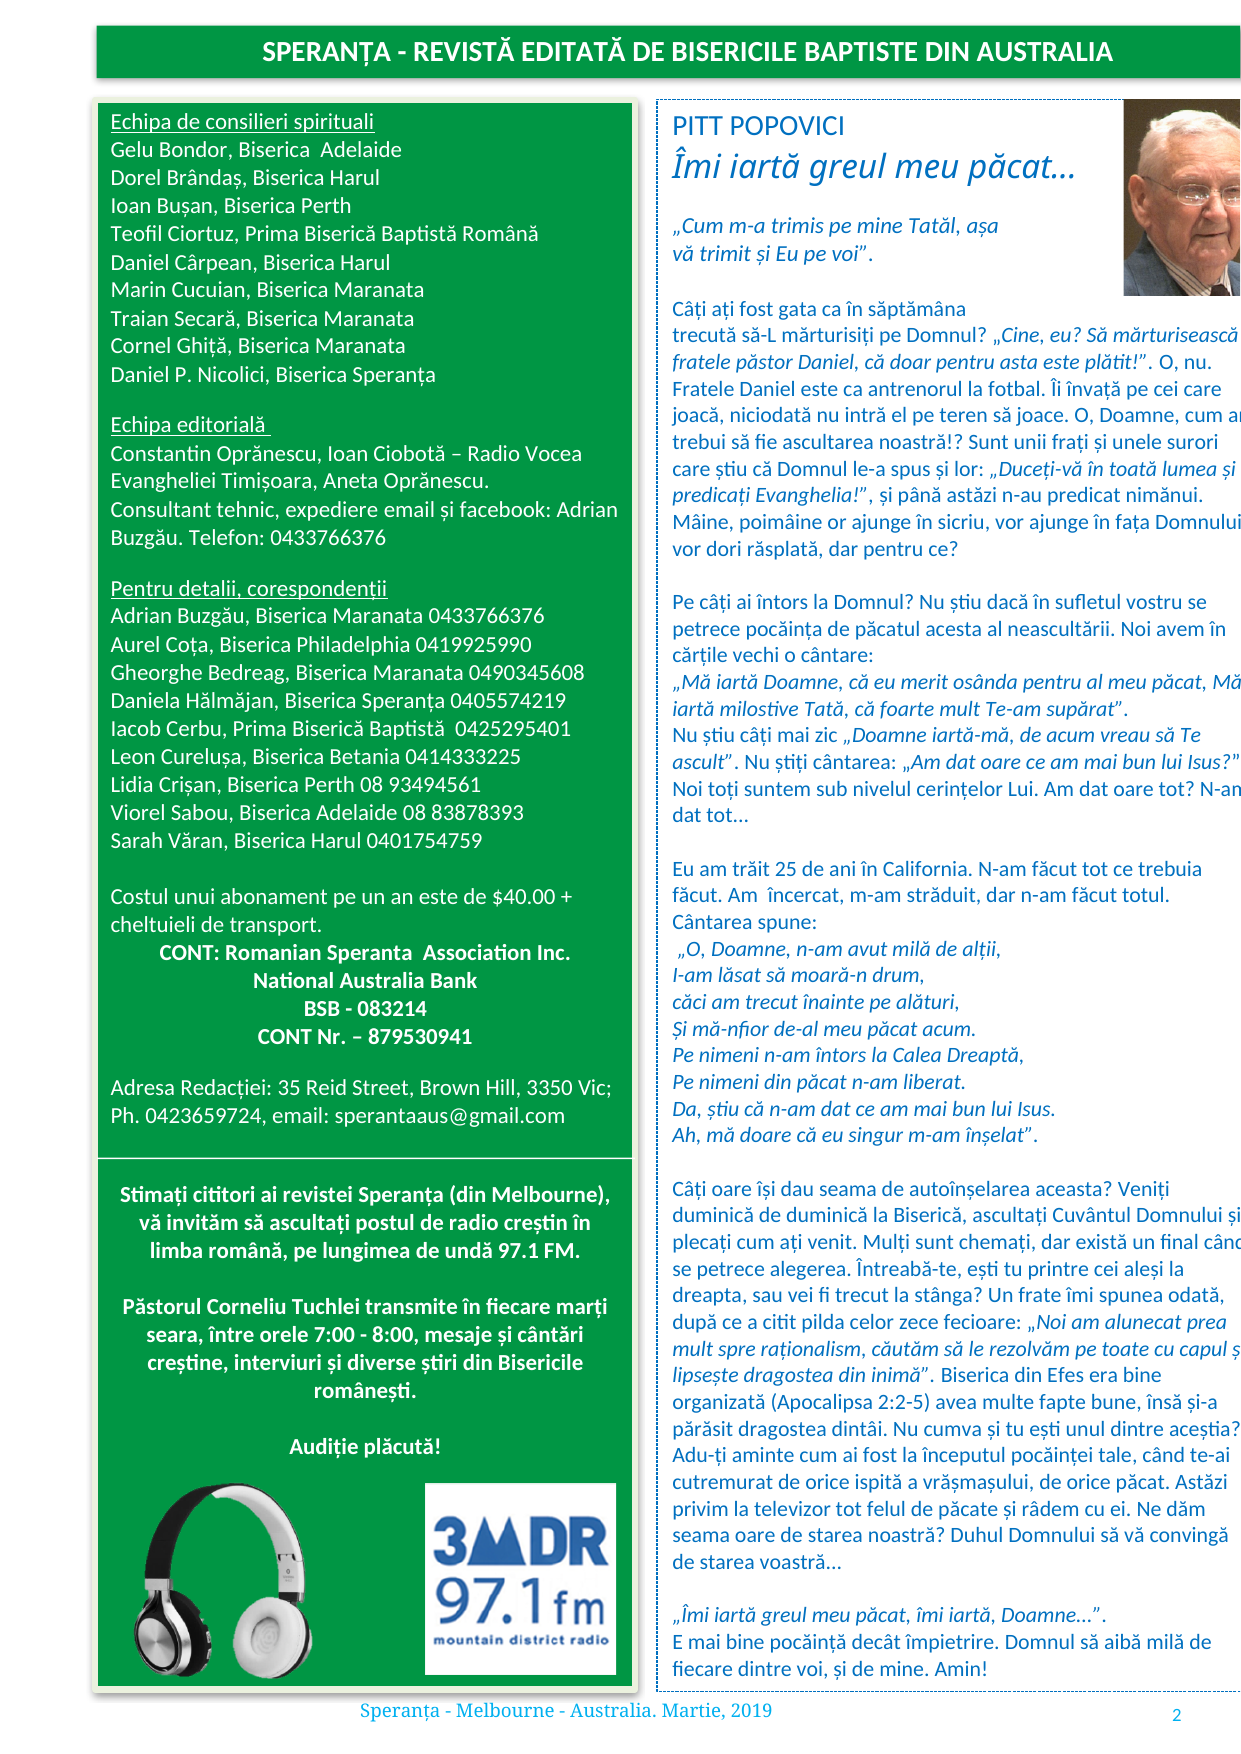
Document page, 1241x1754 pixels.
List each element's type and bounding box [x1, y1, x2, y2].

picture [425, 1483, 617, 1675]
picture [1123, 99, 1241, 296]
picture [111, 1470, 331, 1689]
